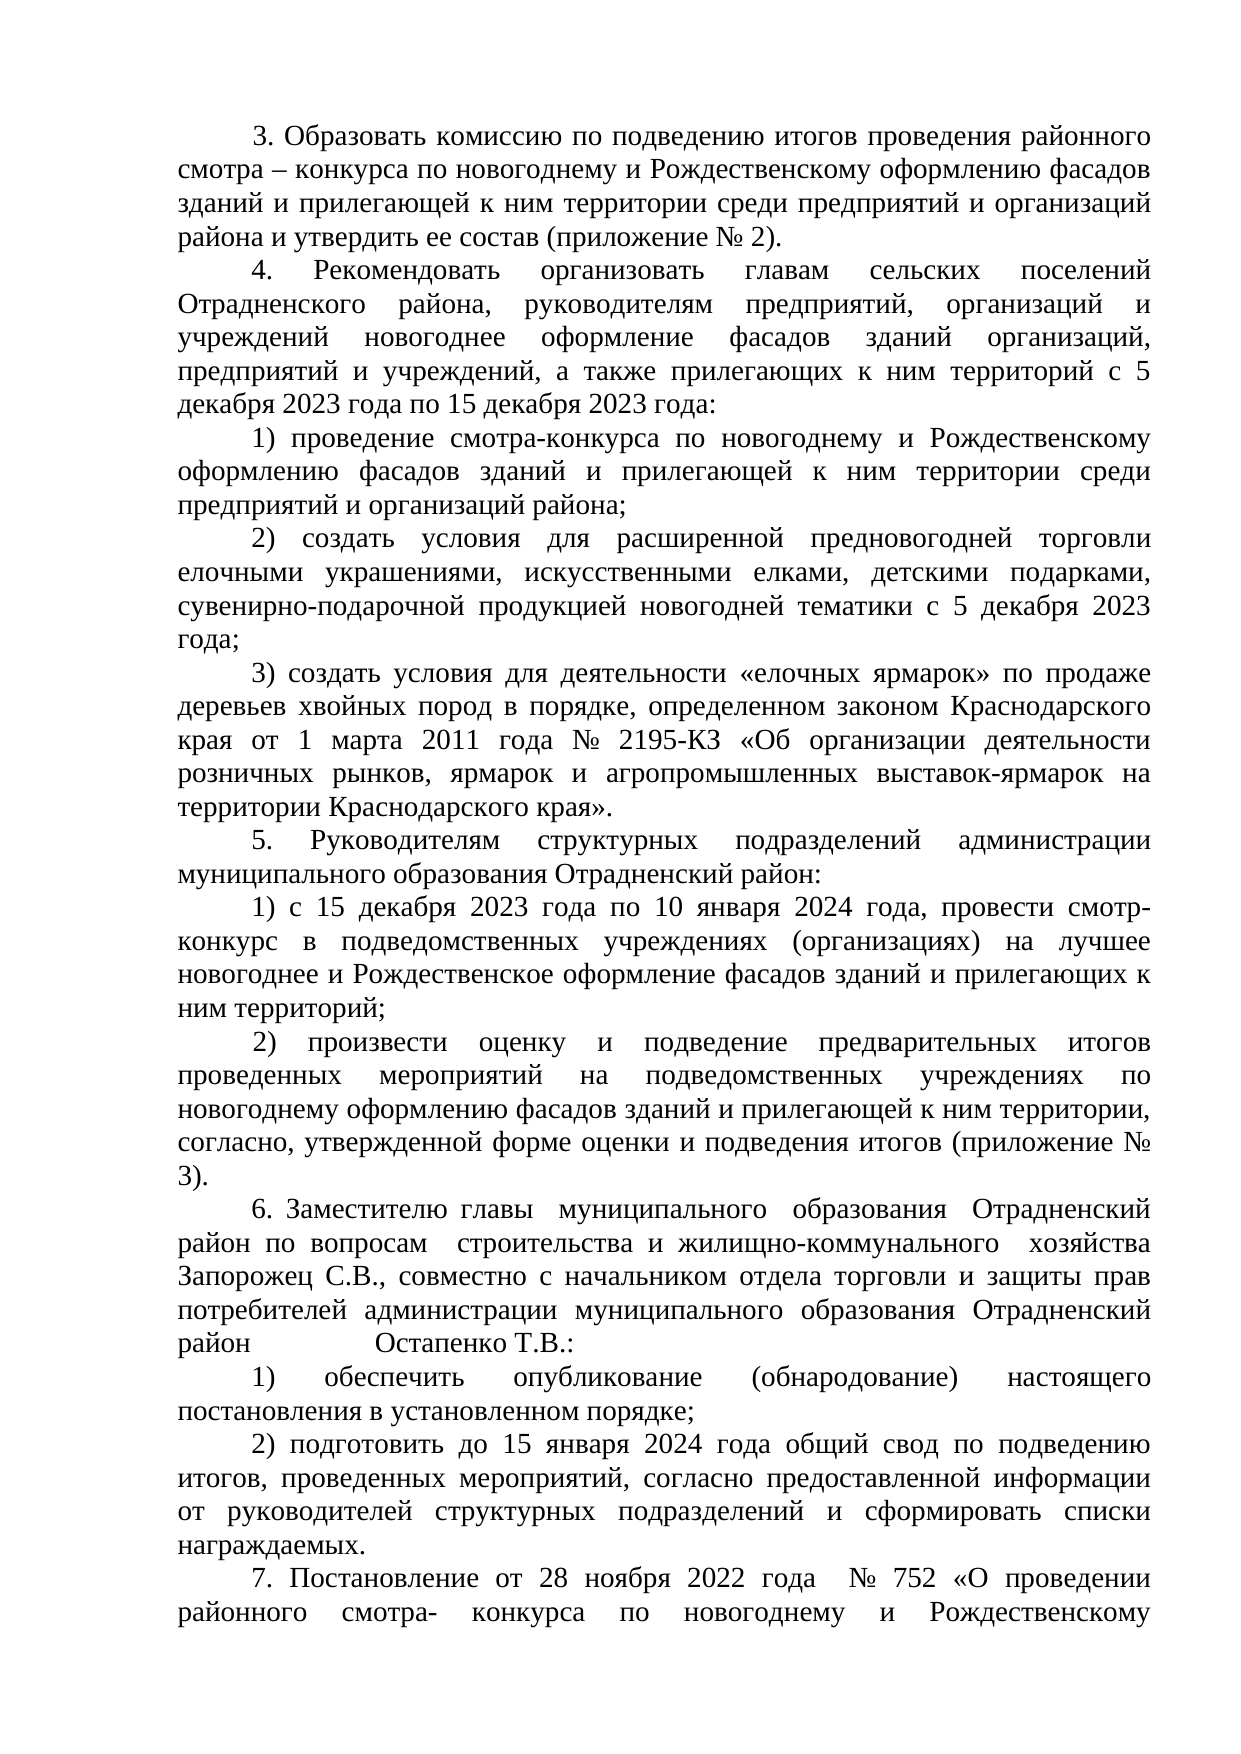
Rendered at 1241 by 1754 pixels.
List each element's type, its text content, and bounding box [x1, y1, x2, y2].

text 3) создать условия для деятельности «елочных ярмарок» по продаже деревьев хвойных пород в порядке, определенном законом Краснодарского края от 1 марта 2011 года № 2195-КЗ «Об организации деятельности розничных рынков, ярмарок и агропромышленных выставок-ярмарок на территории Краснодарского края». [177, 655, 1152, 822]
text 6. Заместителю главы муниципального образования Отрадненский район по вопросам строительства и жилищно-коммунального хозяйства Запорожец С.В., совместно с начальником отдела торговли и защиты прав потребителей администрации муниципального образования Отрадненский район Остапенко Т.В.: [177, 1191, 1152, 1359]
text 2) произвести оценку и подведение предварительных итогов проведенных мероприятий на подведомственных учреждениях по новогоднему оформлению фасадов зданий и прилегающей к ним территории, согласно, утвержденной форме оценки и подведения итогов (приложение № 3). [177, 1024, 1152, 1191]
text 2) подготовить до 15 января 2024 года общий свод по подведению итогов, проведенных мероприятий, согласно предоставленной информации от руководителей структурных подразделений и сформировать списки награждаемых. [177, 1426, 1152, 1560]
text 1) с 15 декабря 2023 года по 10 января 2024 года, провести смотр-конкурс в подведомственных учреждениях (организациях) на лучшее новогоднее и Рождественское оформление фасадов зданий и прилегающих к ним территорий; [177, 889, 1152, 1024]
text 4. Рекомендовать организовать главам сельских поселений Отрадненского района, руководителям предприятий, организаций и учреждений новогоднее оформление фасадов зданий организаций, предприятий и учреждений, а также прилегающих к ним территорий с 5 декабря 2023 года по 15 декабря 2023 года: [177, 252, 1152, 420]
text 5. Руководителям структурных подразделений администрации муниципального образования Отрадненский район: [177, 822, 1152, 889]
text 3. Образовать комиссию по подведению итогов проведения районного смотра – конкурса по новогоднему и Рождественскому оформлению фасадов зданий и прилегающей к ним территории среди предприятий и организаций района и утвердить ее состав (приложение № 2). [177, 118, 1152, 252]
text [177, 1560, 1152, 1627]
text 1) проведение смотра-конкурса по новогоднему и Рождественскому оформлению фасадов зданий и прилегающей к ним территории среди предприятий и организаций района; [177, 420, 1152, 521]
text 2) создать условия для расширенной предновогодней торговли елочными украшениями, искусственными елками, детскими подарками, сувенирно-подарочной продукцией новогодней тематики с 5 декабря 2023 года; [177, 521, 1152, 655]
text 1) обеспечить опубликование (обнародование) настоящего постановления в установленном порядке; [177, 1359, 1152, 1426]
